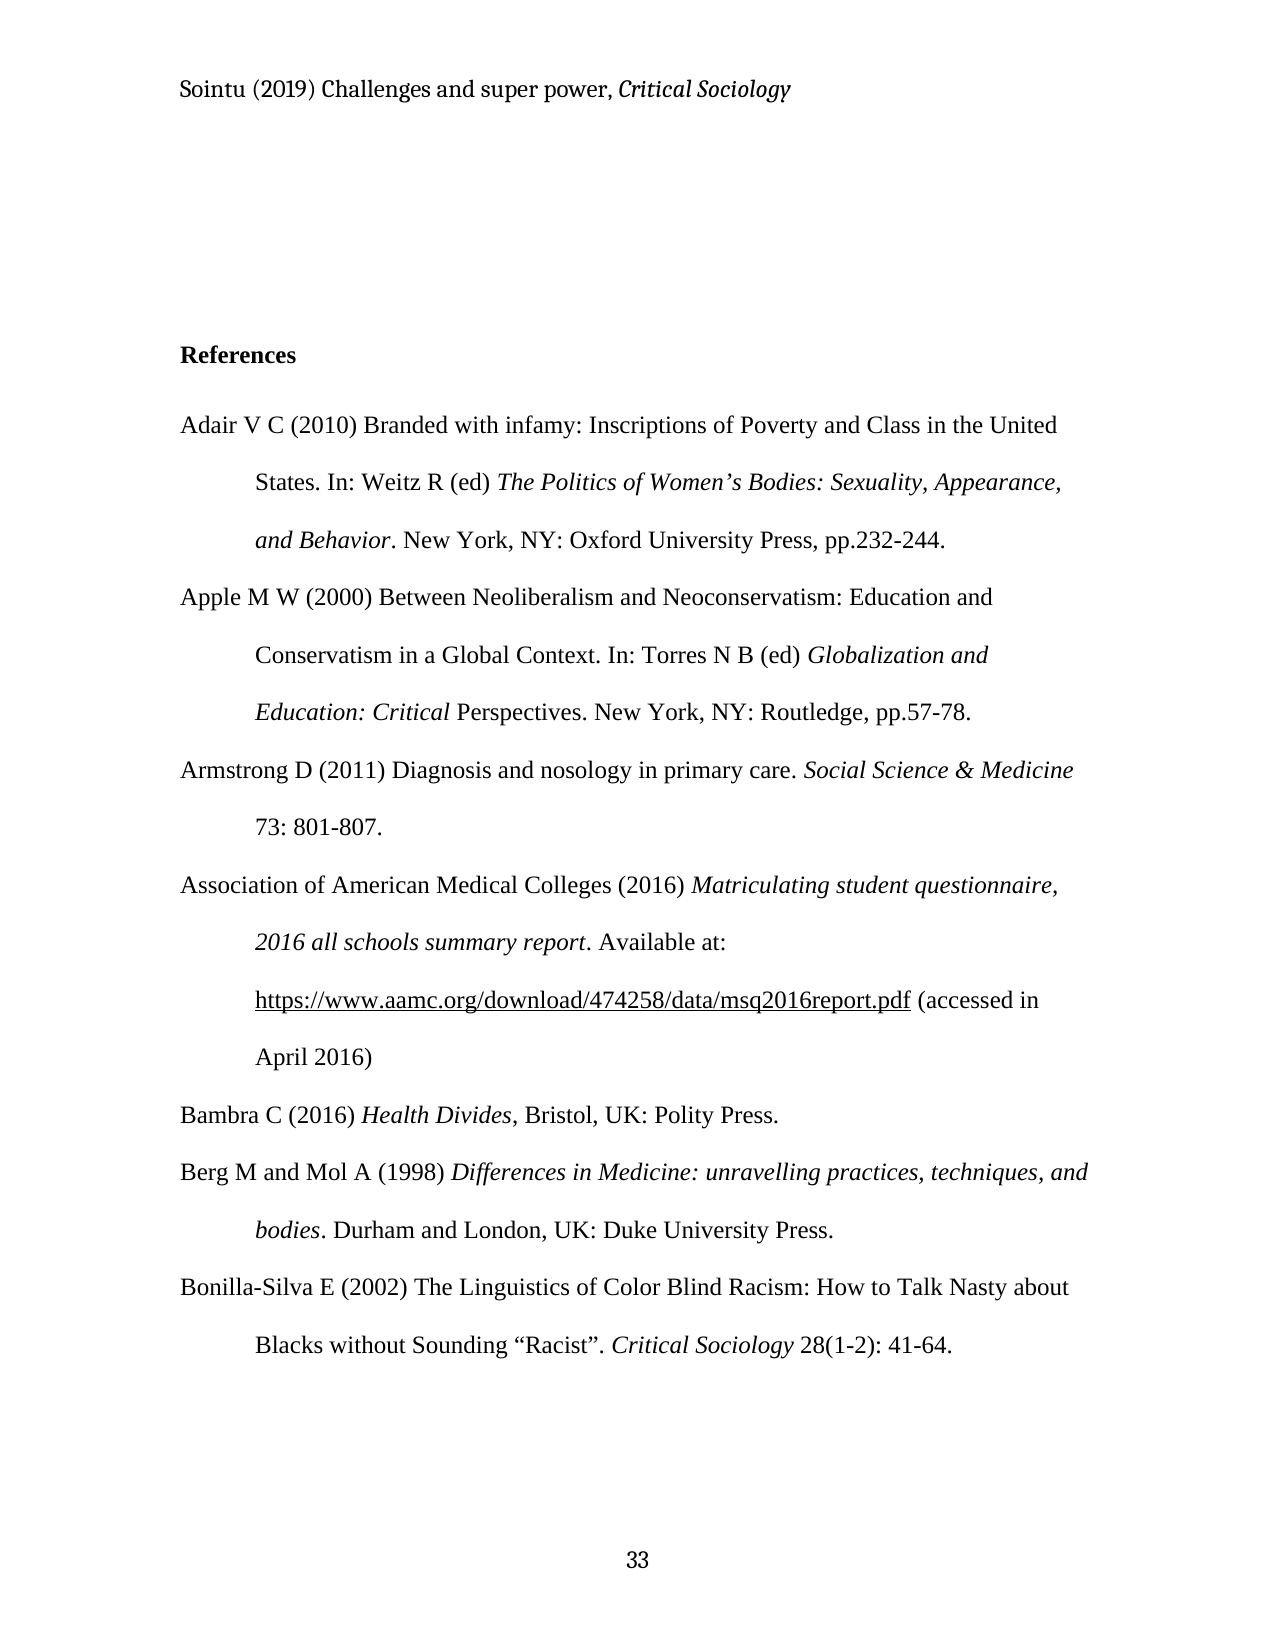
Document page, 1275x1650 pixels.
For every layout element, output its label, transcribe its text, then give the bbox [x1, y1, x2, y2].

text Bambra C (2016) Health Divides, Bristol, UK: Polity Press. [180, 1100, 1095, 1129]
text Armstrong D (2011) Diagnosis and nosology in primary care. Social Science & Medicine 73: 801-807. [180, 755, 1095, 841]
text Association of American Medical Colleges (2016) Matriculating student questionnaire, 2016 all schools summary report. Available at: https://www.aamc.org/download/474258/data/msq2016report.pdf (accessed in April 2016) [180, 870, 1095, 1071]
text Adair V C (2010) Branded with infamy: Inscriptions of Poverty and Class in the United States. In: Weitz R (ed) The Politics of Women’s Bodies: Sexuality, Appearance, and Behavior. New York, NY: Oxford University Press, pp.232-244. [180, 410, 1095, 554]
text Apple M W (2000) Between Neoliberalism and Neoconservatism: Education and Conservatism in a Global Context. In: Torres N B (ed) Globalization and Education: Critical Perspectives. New York, NY: Routledge, pp.57-78. [180, 582, 1095, 726]
text Bonilla-Silva E (2002) The Linguistics of Color Blind Racism: How to Talk Nasty about Blacks without Sounding “Racist”. Critical Sociology 28(1-2): 41-64. [180, 1272, 1095, 1359]
text Berg M and Mol A (1998) Differences in Medicine: unravelling practices, techniques, and bodies. Durham and London, UK: Duke University Press. [180, 1157, 1095, 1244]
subtitle References [180, 340, 1095, 369]
